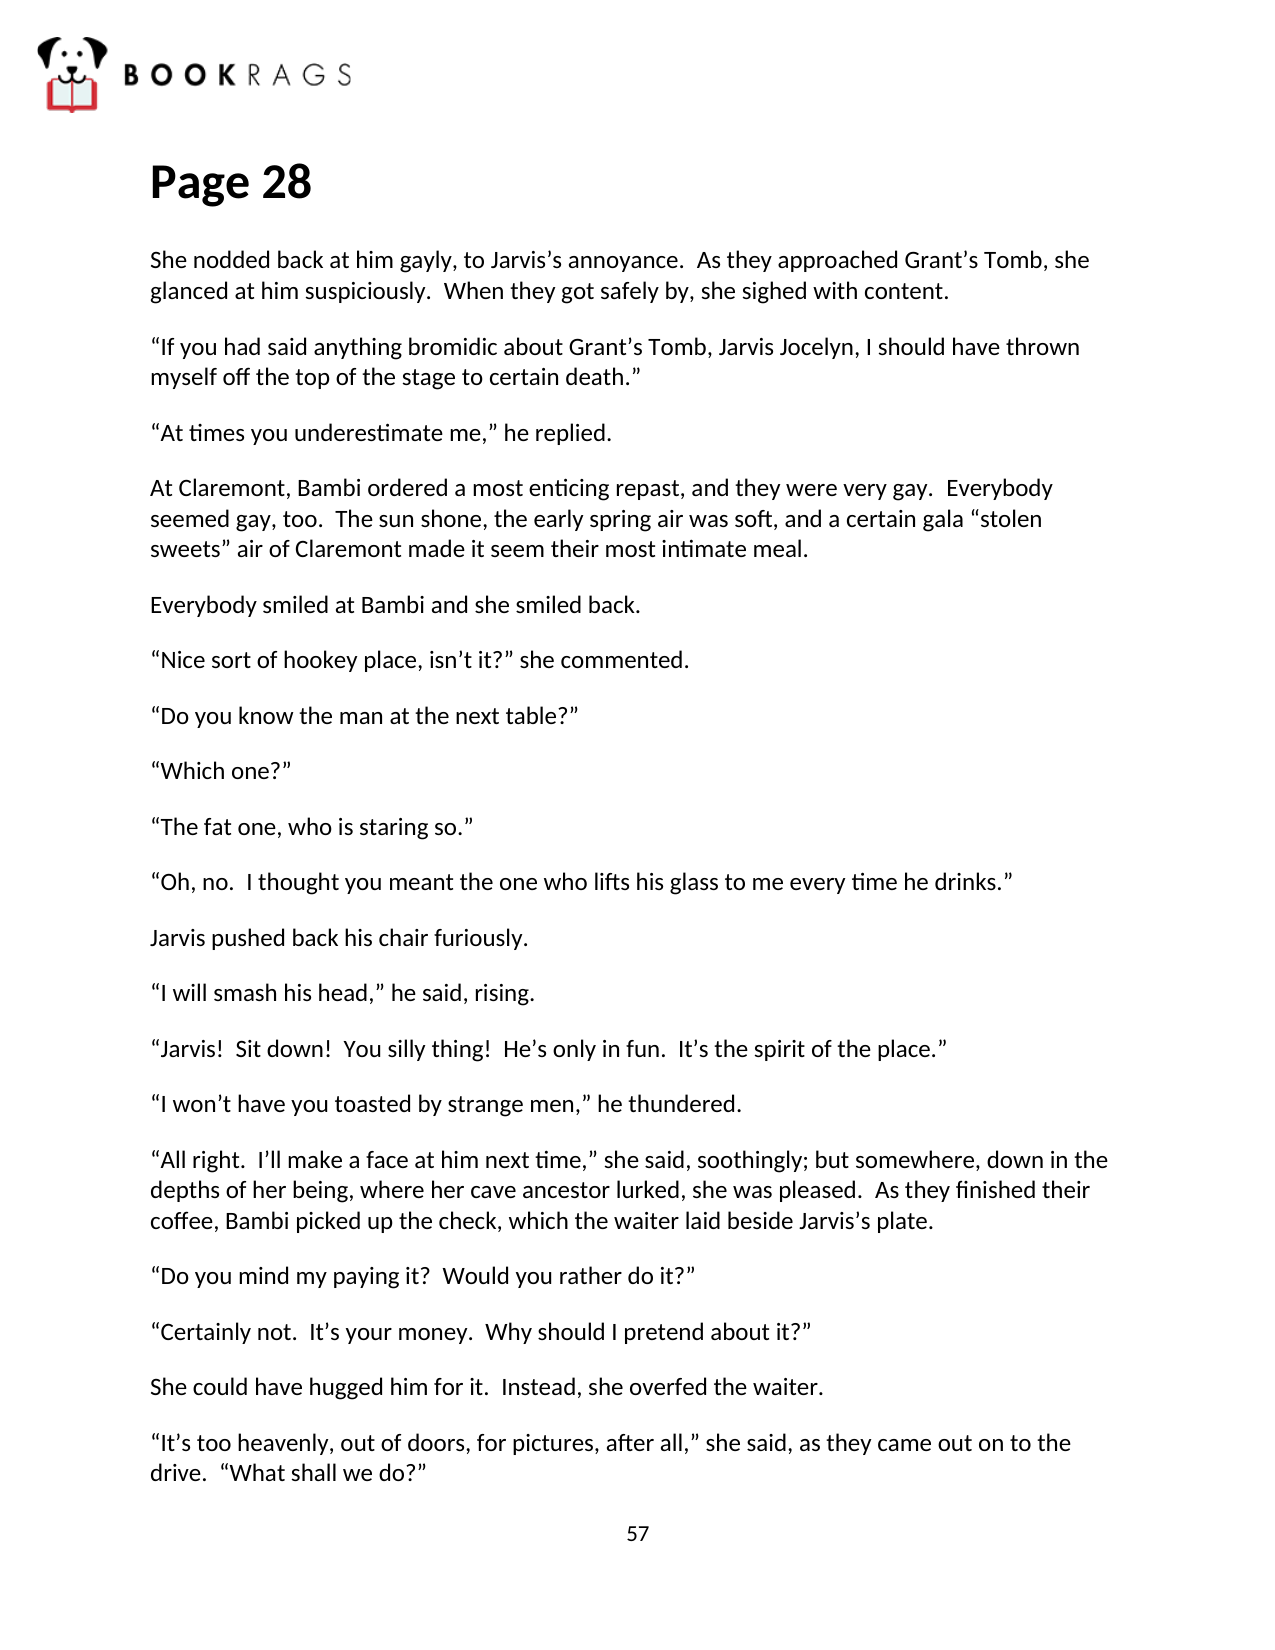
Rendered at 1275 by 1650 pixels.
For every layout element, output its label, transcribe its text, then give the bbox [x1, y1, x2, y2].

text “I won’t have you toasted by strange men,” he thundered. [150, 1088, 1125, 1119]
text “If you had said anything bromidic about Grant’s Tomb, Jarvis Jocelyn, I should have thrown myself off the top of the stage to certain death.” [150, 331, 1125, 392]
text She could have hugged him for it. Instead, she overfed the waiter. [150, 1372, 1125, 1402]
text “The fat one, who is staring so.” [150, 811, 1125, 841]
text “It’s too heavenly, out of doors, for pictures, after all,” she said, as they came out on to the drive. “What shall we do?” [150, 1427, 1125, 1488]
text “At times you underestimate me,” he replied. [150, 417, 1125, 447]
picture [37, 37, 351, 113]
text “Jarvis! Sit down! You silly thing! He’s only in fun. It’s the spirit of the place.” [150, 1033, 1125, 1063]
text She nodded back at him gayly, to Jarvis’s annoyance. As they approached Grant’s Tomb, she glanced at him suspiciously. When they got safely by, she sighed with content. [150, 244, 1125, 306]
text “Do you know the man at the next table?” [150, 700, 1125, 730]
text “All right. I’ll make a face at him next time,” she said, soothingly; but somewhere, down in the depths of her being, where her cave ancestor lurked, she was pleased. As they finished their coffee, Bambi picked up the check, which the waiter laid beside Jarvis’s plate. [150, 1144, 1125, 1236]
text Page 28 [150, 150, 1125, 211]
text “I will smash his head,” he said, rising. [150, 977, 1125, 1008]
text “Oh, no. I thought you meant the one who lifts his glass to me every time he drinks.” [150, 866, 1125, 897]
text “Which one?” [150, 755, 1125, 786]
text “Do you mind my paying it? Would you rather do it?” [150, 1261, 1125, 1291]
text “Certainly not. It’s your money. Why should I pretend about it?” [150, 1316, 1125, 1347]
text At Claremont, Bambi ordered a most enticing repast, and they were very gay. Everybody seemed gay, too. The sun shone, the early spring air was soft, and a certain gala “stolen sweets” air of Claremont made it seem their most intimate meal. [150, 472, 1125, 564]
text “Nice sort of hookey place, isn’t it?” she commented. [150, 644, 1125, 675]
text Jarvis pushed back his chair furiously. [150, 922, 1125, 952]
text Everybody smiled at Bambi and she smiled back. [150, 589, 1125, 619]
